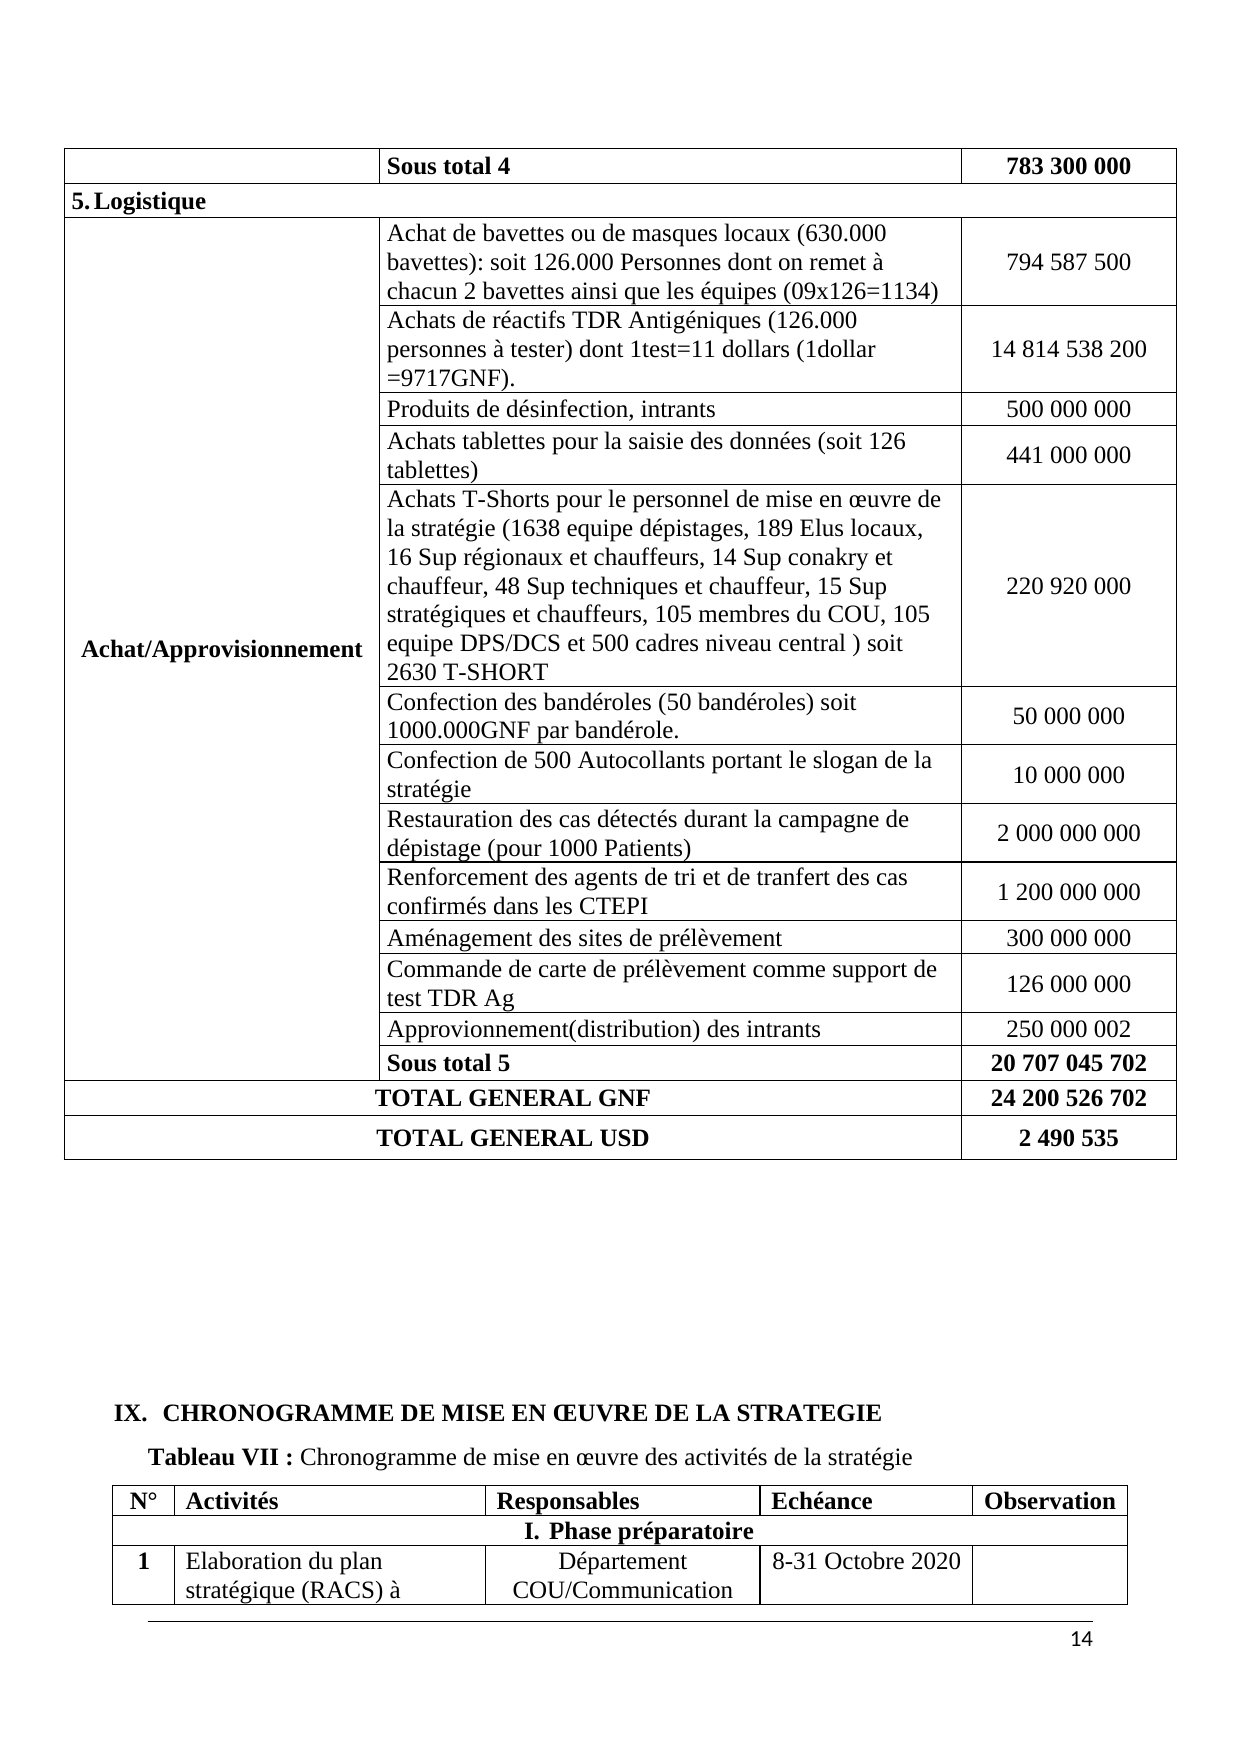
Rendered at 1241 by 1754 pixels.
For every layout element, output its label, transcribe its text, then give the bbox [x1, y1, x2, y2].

table_cell Sous total 5 [380, 1046, 961, 1080]
table_header N° [113, 1486, 174, 1515]
table_cell 50 000 000 [962, 687, 1176, 744]
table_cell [486, 1546, 759, 1603]
table_header Echéance [761, 1486, 972, 1515]
table_cell 441 000 000 [962, 426, 1176, 483]
table_cell 1 200 000 000 [962, 863, 1176, 920]
table_cell 794 587 500 [962, 218, 1176, 304]
table_cell 126 000 000 [962, 954, 1176, 1012]
table_cell Logistique [65, 184, 1176, 217]
table_cell 2 490 535 [962, 1116, 1176, 1159]
table_cell Achat/Approvisionnement [65, 218, 379, 1080]
table_cell Confection de 500 Autocollants portant le slogan de la stratégie [380, 745, 961, 803]
table_cell Achats T-Shorts pour le personnel de mise en œuvre de la stratégie (1638 equipe dépistages, 189 Elus locaux, 16 Sup régionaux et chauffeurs, 14 Sup conakry et chauffeur, 48 Sup techniques et chauffeur, 15 Sup stratégiques et chauffeurs, 105 membres du COU, 105 equipe DPS/DCS et 500 cadres niveau central ) soit 2630 T-SHORT [380, 485, 961, 686]
table_cell Sous total 4 [380, 149, 961, 182]
table_cell Achats de réactifs TDR Antigéniques (126.000 personnes à tester) dont 1test=11 dollars (1dollar =9717GNF). [380, 306, 961, 392]
subtitle CHRONOGRAMME DE MISE EN ŒUVRE DE LA STRATEGIE [148, 1398, 1093, 1427]
table_cell Confection des bandéroles (50 bandéroles) soit 1000.000GNF par bandérole. [380, 687, 961, 744]
table_cell TOTAL GENERAL GNF [65, 1081, 961, 1114]
table_cell 250 000 002 [962, 1013, 1176, 1045]
table_cell TOTAL GENERAL USD [65, 1116, 961, 1159]
table_cell 783 300 000 [962, 149, 1176, 182]
table_cell 220 920 000 [962, 485, 1176, 686]
text Tableau VII : Chronogramme de mise en œuvre des activités de la stratégie [148, 1442, 1093, 1470]
table_cell 8-31 Octobre 2020 [761, 1546, 972, 1603]
table_header Observation [973, 1486, 1127, 1515]
table_cell Renforcement des agents de tri et de tranfert des cas confirmés dans les CTEPI [380, 863, 961, 920]
table_cell Restauration des cas détectés durant la campagne de dépistage (pour 1000 Patients) [380, 804, 961, 861]
table_cell Approvionnement(distribution) des intrants [380, 1013, 961, 1045]
table_header Responsables [486, 1486, 759, 1515]
table_cell 1 [113, 1546, 174, 1603]
table_cell 10 000 000 [962, 745, 1176, 803]
table_cell [973, 1546, 1127, 1603]
table_cell 20 707 045 702 [962, 1046, 1176, 1080]
table_cell Phase préparatoire [113, 1516, 1127, 1545]
table_cell 24 200 526 702 [962, 1081, 1176, 1114]
table_header Activités [175, 1486, 485, 1515]
table_cell Achat de bavettes ou de masques locaux (630.000 bavettes): soit 126.000 Personnes dont on remet à chacun 2 bavettes ainsi que les équipes (09x126=1134) [380, 218, 961, 304]
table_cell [175, 1546, 485, 1603]
table_cell 2 000 000 000 [962, 804, 1176, 861]
table_cell 500 000 000 [962, 393, 1176, 425]
table_cell Commande de carte de prélèvement comme support de test TDR Ag [380, 954, 961, 1012]
table_cell Produits de désinfection, intrants [380, 393, 961, 425]
table_cell 14 814 538 200 [962, 306, 1176, 392]
table_cell Achats tablettes pour la saisie des données (soit 126 tablettes) [380, 426, 961, 483]
table_cell 300 000 000 [962, 921, 1176, 953]
table_cell Aménagement des sites de prélèvement [380, 921, 961, 953]
